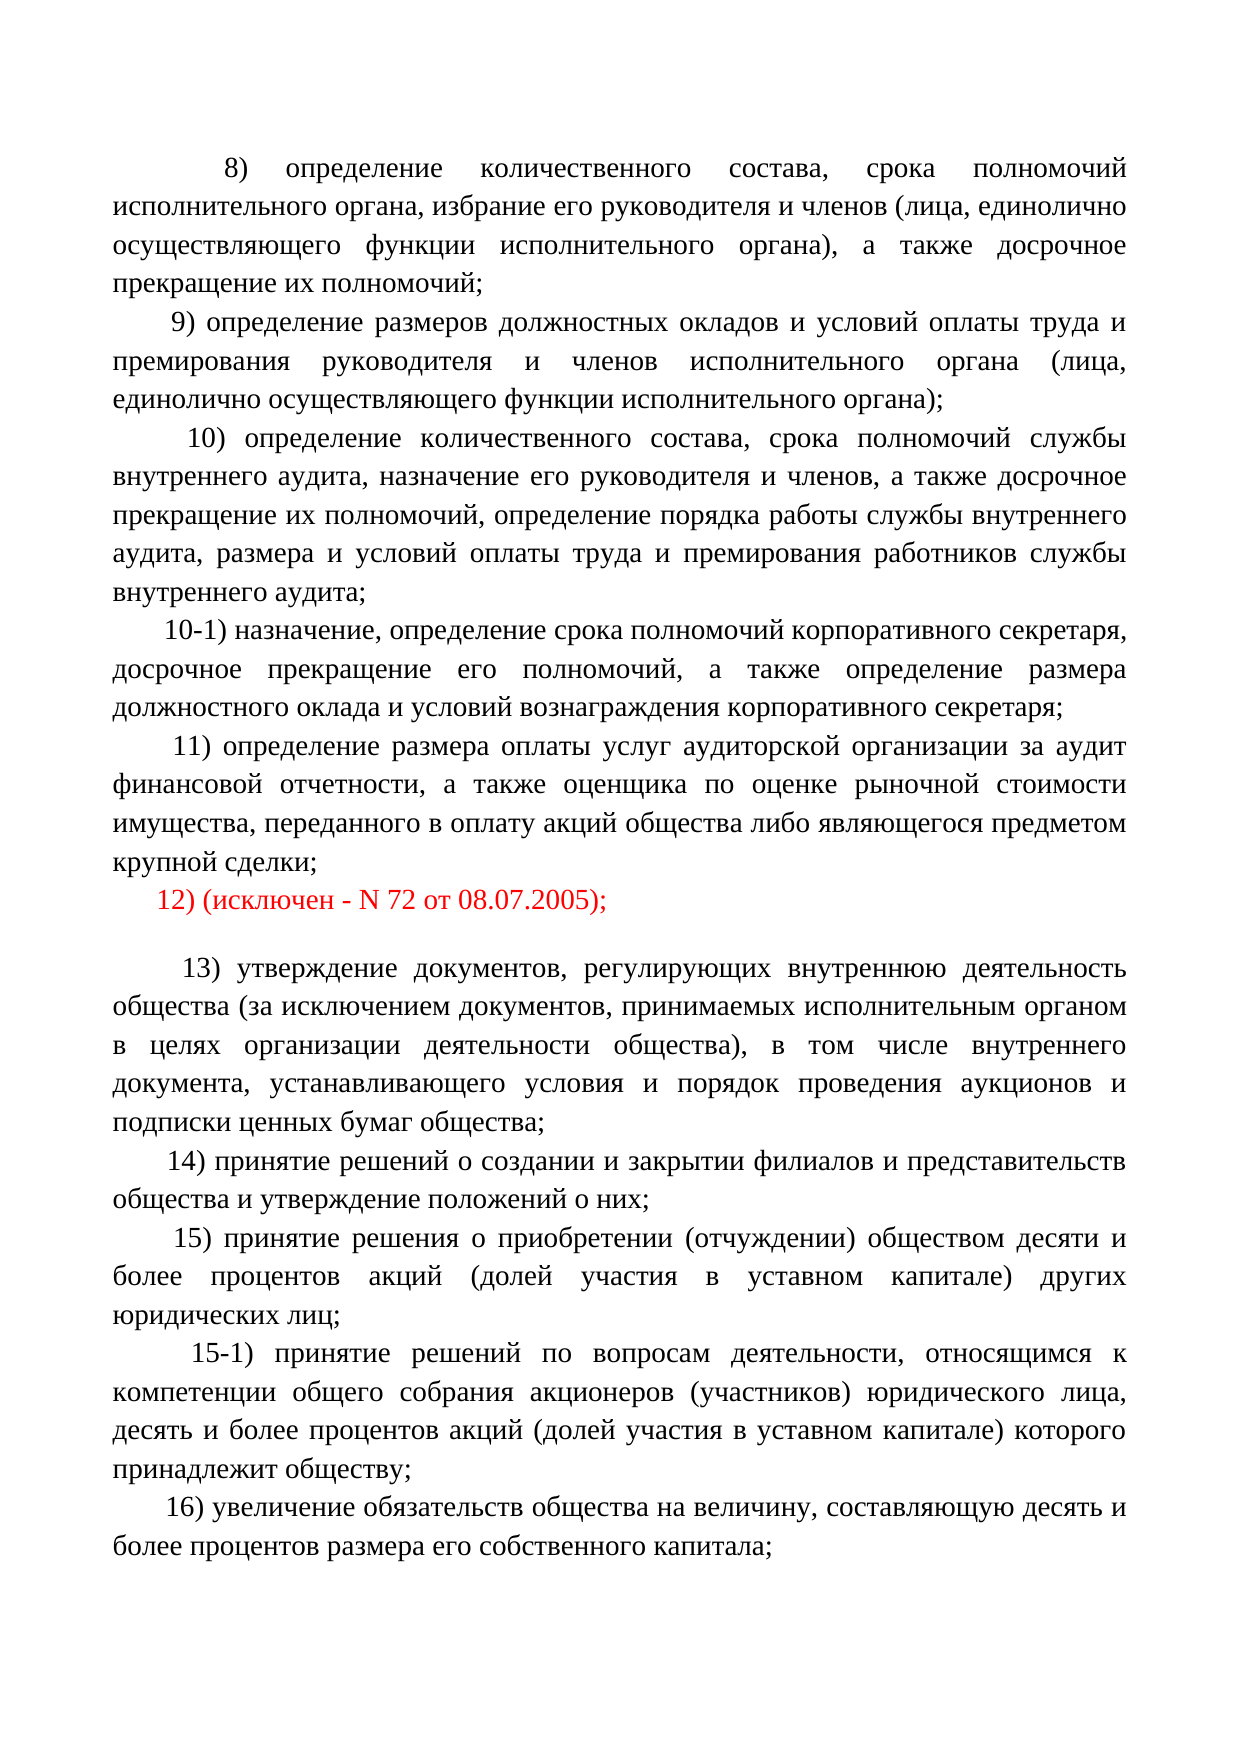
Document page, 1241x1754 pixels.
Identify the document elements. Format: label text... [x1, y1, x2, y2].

text 9) определение размеров должностных окладов и условий оплаты труда и премирования руководителя и членов исполнительного органа (лица, единолично осуществляющего функции исполнительного органа); [112, 304, 1128, 415]
text 8) определение количественного состава, срока полномочий исполнительного органа, избрание его руководителя и членов (лица, единолично осуществляющего функции исполнительного органа), а также досрочное прекращение их полномочий; [112, 150, 1128, 299]
text 15-1) принятие решений по вопросам деятельности, относящимся к компетенции общего собрания акционеров (участников) юридического лица, десять и более процентов акций (долей участия в уставном капитале) которого принадлежит обществу; [112, 1335, 1128, 1484]
text 15) принятие решения о приобретении (отчуждении) обществом десяти и более процентов акций (долей участия в уставном капитале) других юридических лиц; [112, 1220, 1128, 1330]
text 10-1) назначение, определение срока полномочий корпоративного секретаря, досрочное прекращение его полномочий, а также определение размера должностного оклада и условий вознаграждения корпоративного секретаря; [112, 612, 1128, 723]
text 14) принятие решений о создании и закрытии филиалов и представительств общества и утверждение положений о них; [112, 1143, 1128, 1215]
text 12) (исключен - N 72 от 08.07.2005); [112, 882, 1128, 946]
text 10) определение количественного состава, срока полномочий службы внутреннего аудита, назначение его руководителя и членов, а также досрочное прекращение их полномочий, определение порядка работы службы внутреннего аудита, размера и условий оплаты труда и премирования работников службы внутреннего аудита; [112, 420, 1128, 607]
text 11) определение размера оплаты услуг аудиторской организации за аудит финансовой отчетности, а также оценщика по оценке рыночной стоимости имущества, переданного в оплату акций общества либо являющегося предметом крупной сделки; [112, 728, 1128, 877]
text 16) увеличение обязательств общества на величину, составляющую десять и более процентов размера его собственного капитала; [112, 1489, 1128, 1562]
text 13) утверждение документов, регулирующих внутреннюю деятельность общества (за исключением документов, принимаемых исполнительным органом в целях организации деятельности общества), в том числе внутреннего документа, устанавливающего условия и порядок проведения аукционов и подписки ценных бумаг общества; [112, 950, 1128, 1138]
